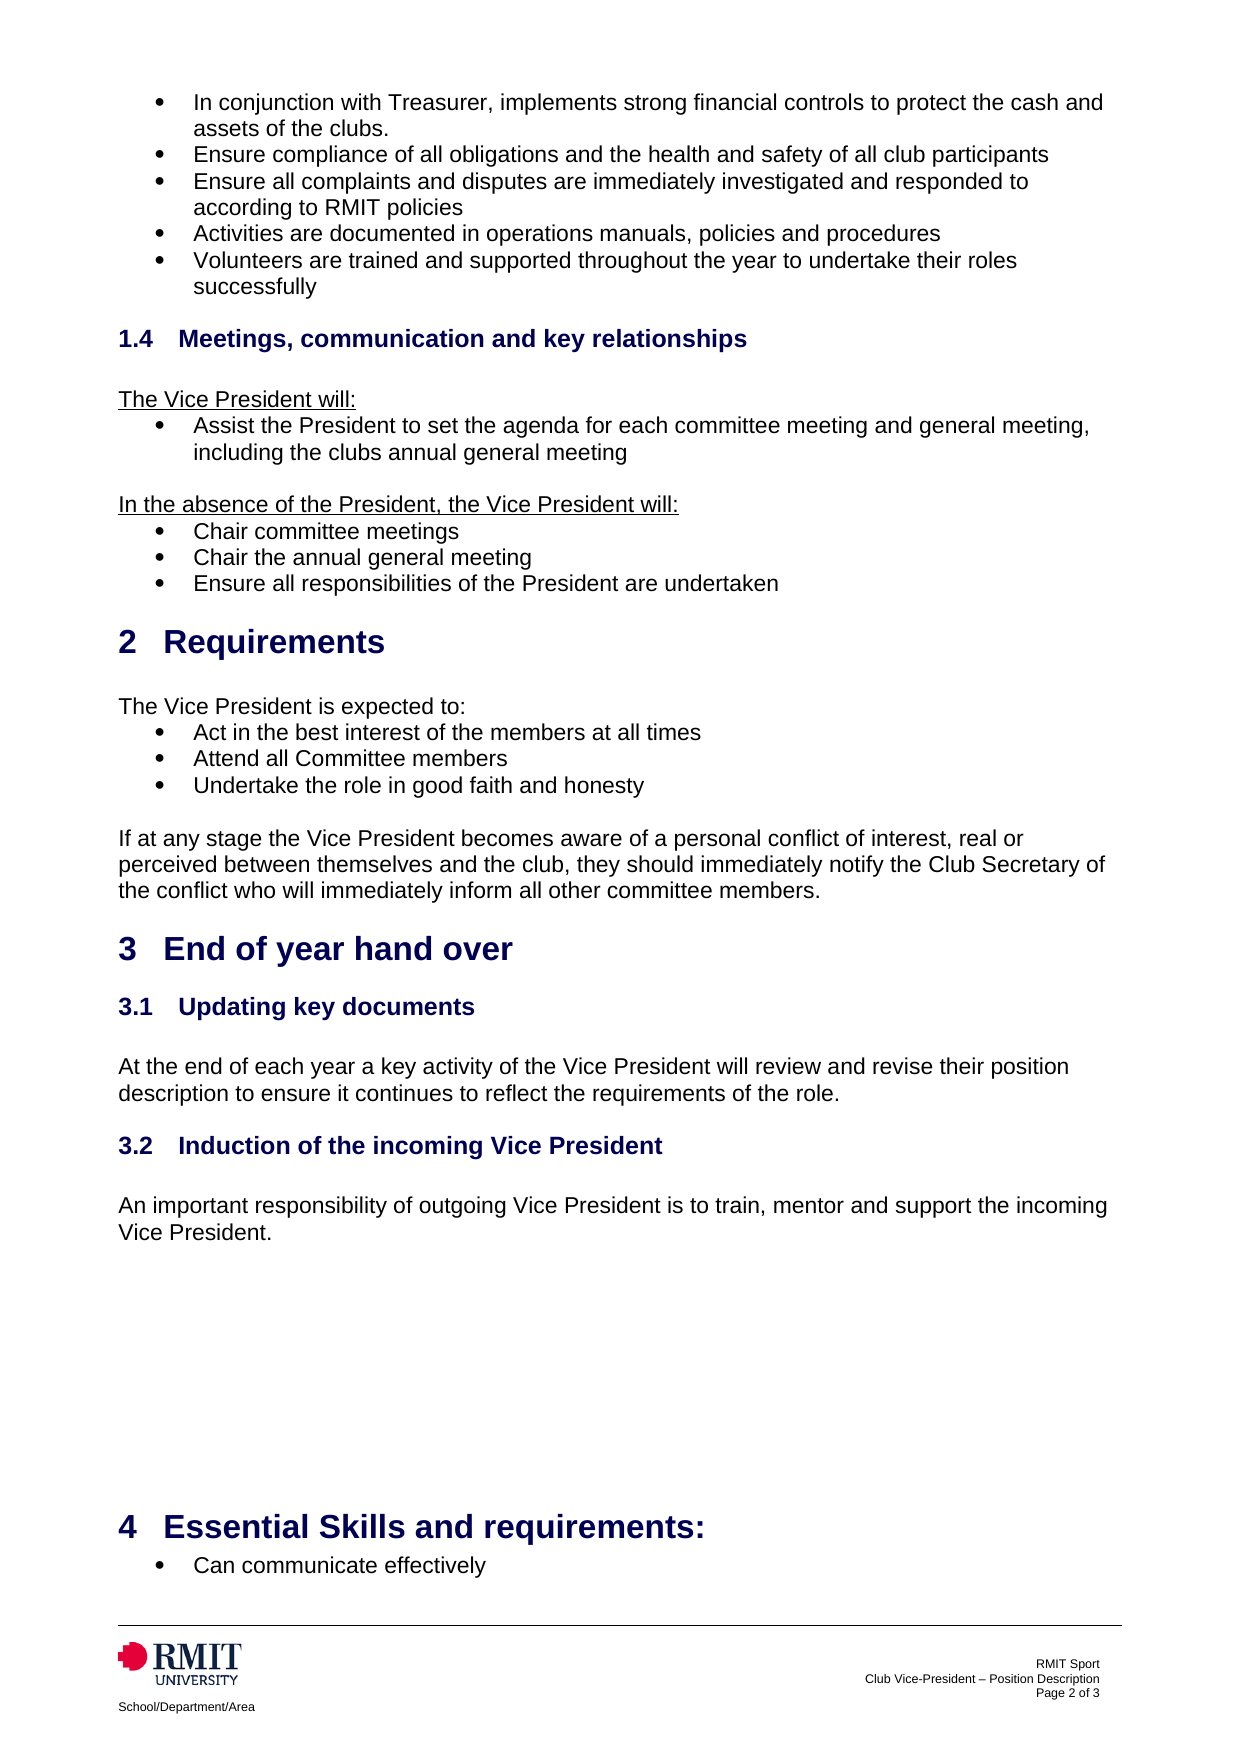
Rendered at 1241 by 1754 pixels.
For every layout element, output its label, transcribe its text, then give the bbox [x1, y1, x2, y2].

subtitle Updating key documents [118, 992, 1122, 1021]
text In the absence of the President, the Vice President will: [118, 491, 1122, 518]
subtitle Induction of the incoming Vice President [118, 1131, 1122, 1160]
list Attend all Committee members [156, 745, 1122, 772]
list Act in the best interest of the members at all times [156, 719, 1122, 745]
subtitle Essential Skills and requirements: [118, 1507, 1122, 1546]
picture [118, 1642, 242, 1685]
list Assist the President to set the agenda for each committee meeting and general meeting, including the clubs annual general meeting [156, 412, 1122, 465]
subtitle Requirements [118, 622, 1122, 660]
subtitle Meetings, communication and key relationships [118, 324, 1122, 353]
text At the end of each year a key activity of the Vice President will review and revise their position description to ensure it continues to reflect the requirements of the role. [118, 1053, 1122, 1106]
list Chair the annual general meeting [156, 544, 1122, 570]
subtitle End of year hand over [118, 928, 1122, 967]
text The Vice President will: [118, 386, 1122, 412]
list Activities are documented in operations manuals, policies and procedures [156, 220, 1122, 247]
text An important responsibility of outgoing Vice President is to train, mentor and support the incoming Vice President. [118, 1192, 1122, 1245]
list Can communicate effectively [156, 1552, 1122, 1578]
text The Vice President is expected to: [118, 693, 1122, 719]
list In conjunction with Treasurer, implements strong financial controls to protect the cash and assets of the clubs. [156, 89, 1122, 141]
list Ensure all responsibilities of the President are undertaken [156, 570, 1122, 597]
text If at any stage the Vice President becomes aware of a personal conflict of interest, real or perceived between themselves and the club, they should immediately notify the Club Secretary of the conflict who will immediately inform all other committee members. [118, 824, 1122, 903]
list Ensure compliance of all obligations and the health and safety of all club participants [156, 141, 1122, 168]
list Volunteers are trained and supported throughout the year to undertake their roles successfully [156, 247, 1122, 299]
list Ensure all complaints and disputes are immediately investigated and responded to according to RMIT policies [156, 168, 1122, 220]
list Undertake the role in good faith and honesty [156, 772, 1122, 798]
list Chair committee meetings [156, 518, 1122, 544]
